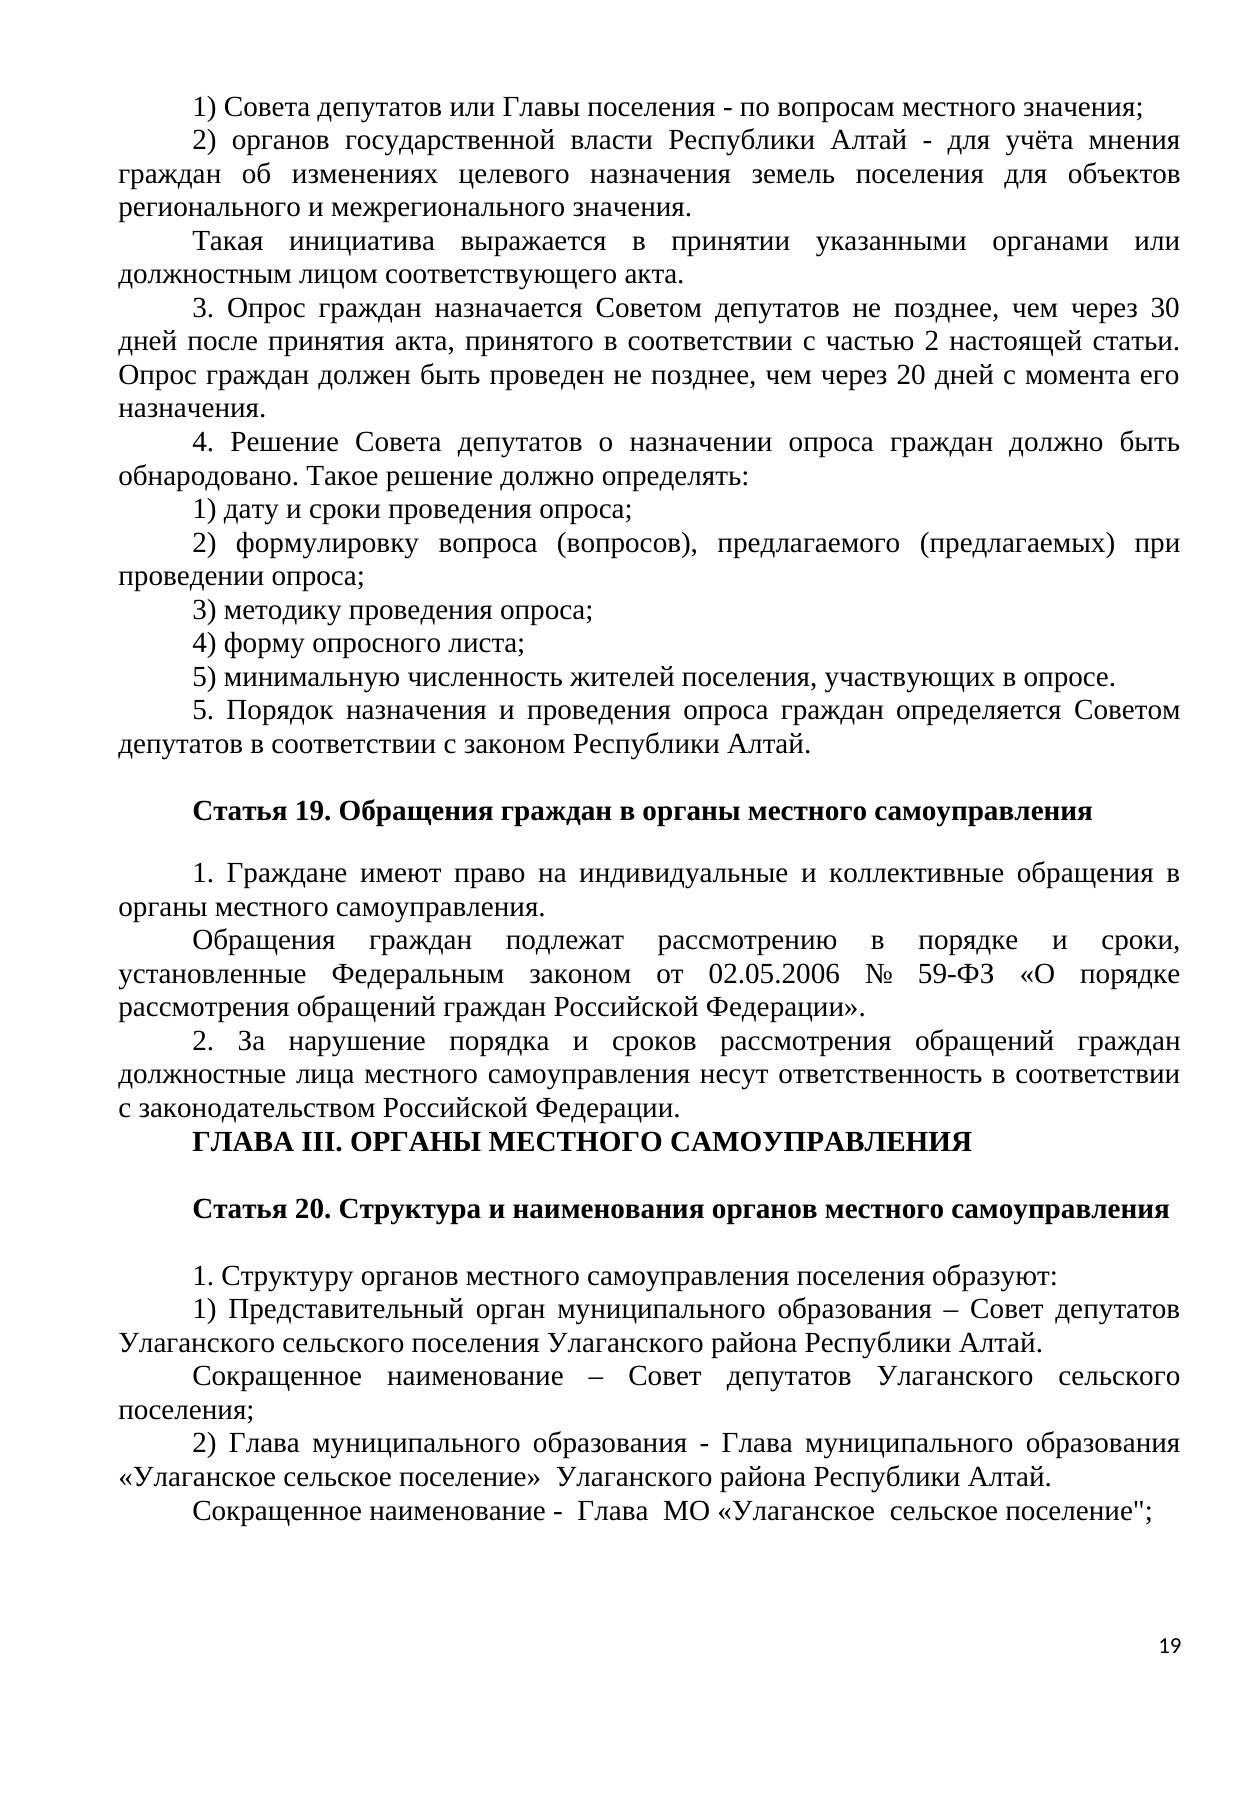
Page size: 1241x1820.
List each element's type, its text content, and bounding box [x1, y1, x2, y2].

text 4. Решение Совета депутатов о назначении опроса граждан должно быть обнародовано. Такое решение должно определять: [118, 424, 1181, 491]
text Сокращенное наименование - Глава МО «Улаганское сельское поселение"; [118, 1493, 1181, 1526]
text Сокращенное наименование – Совет депутатов Улаганского сельского поселения; [118, 1358, 1181, 1426]
text 3) методику проведения опроса; [118, 592, 1181, 625]
text 2) формулировку вопроса (вопросов), предлагаемого (предлагаемых) при проведении опроса; [118, 525, 1181, 592]
text Статья 19. Обращения граждан в органы местного самоуправления [118, 793, 1181, 827]
text 1. Структуру органов местного самоуправления поселения образуют: [118, 1258, 1181, 1291]
text 2) органов государственной власти Республики Алтай - для учёта мнения граждан об изменениях целевого назначения земель поселения для объектов регионального и межрегионального значения. [118, 122, 1181, 223]
text Статья 20. Структура и наименования органов местного самоуправления [118, 1191, 1181, 1224]
text 1) Представительный орган муниципального образования – Совет депутатов Улаганского сельского поселения Улаганского района Республики Алтай. [118, 1291, 1181, 1358]
text 4) форму опросного листа; [118, 625, 1181, 659]
text Обращения граждан подлежат рассмотрению в порядке и сроки, установленные Федеральным законом от 02.05.2006 № 59-ФЗ «О порядке рассмотрения обращений граждан Российской Федерации». [118, 922, 1181, 1023]
text 1) Совета депутатов или Главы поселения - по вопросам местного значения; [118, 89, 1181, 122]
text 5. Порядок назначения и проведения опроса граждан определяется Советом депутатов в соответствии с законом Республики Алтай. [118, 692, 1181, 759]
text 2. За нарушение порядка и сроков рассмотрения обращений граждан должностные лица местного самоуправления несут ответственность в соответствии с законодательством Российской Федерации. [118, 1023, 1181, 1124]
text 3. Опрос граждан назначается Советом депутатов не позднее, чем через 30 дней после принятия акта, принятого в соответствии с частью 2 настоящей статьи. Опрос граждан должен быть проведен не позднее, чем через 20 дней с момента его назначения. [118, 290, 1181, 424]
text Такая инициатива выражается в принятии указанными органами или должностным лицом соответствующего акта. [118, 223, 1181, 290]
text 1. Граждане имеют право на индивидуальные и коллективные обращения в органы местного самоуправления. [118, 855, 1181, 922]
text 2) Глава муниципального образования - Глава муниципального образования «Улаганское сельское поселение» Улаганского района Республики Алтай. [118, 1426, 1181, 1493]
text 5) минимальную численность жителей поселения, участвующих в опросе. [118, 659, 1181, 692]
text ГЛАВА III. ОРГАНЫ МЕСТНОГО САМОУПРАВЛЕНИЯ [118, 1124, 1181, 1157]
text 1) дату и сроки проведения опроса; [118, 491, 1181, 525]
